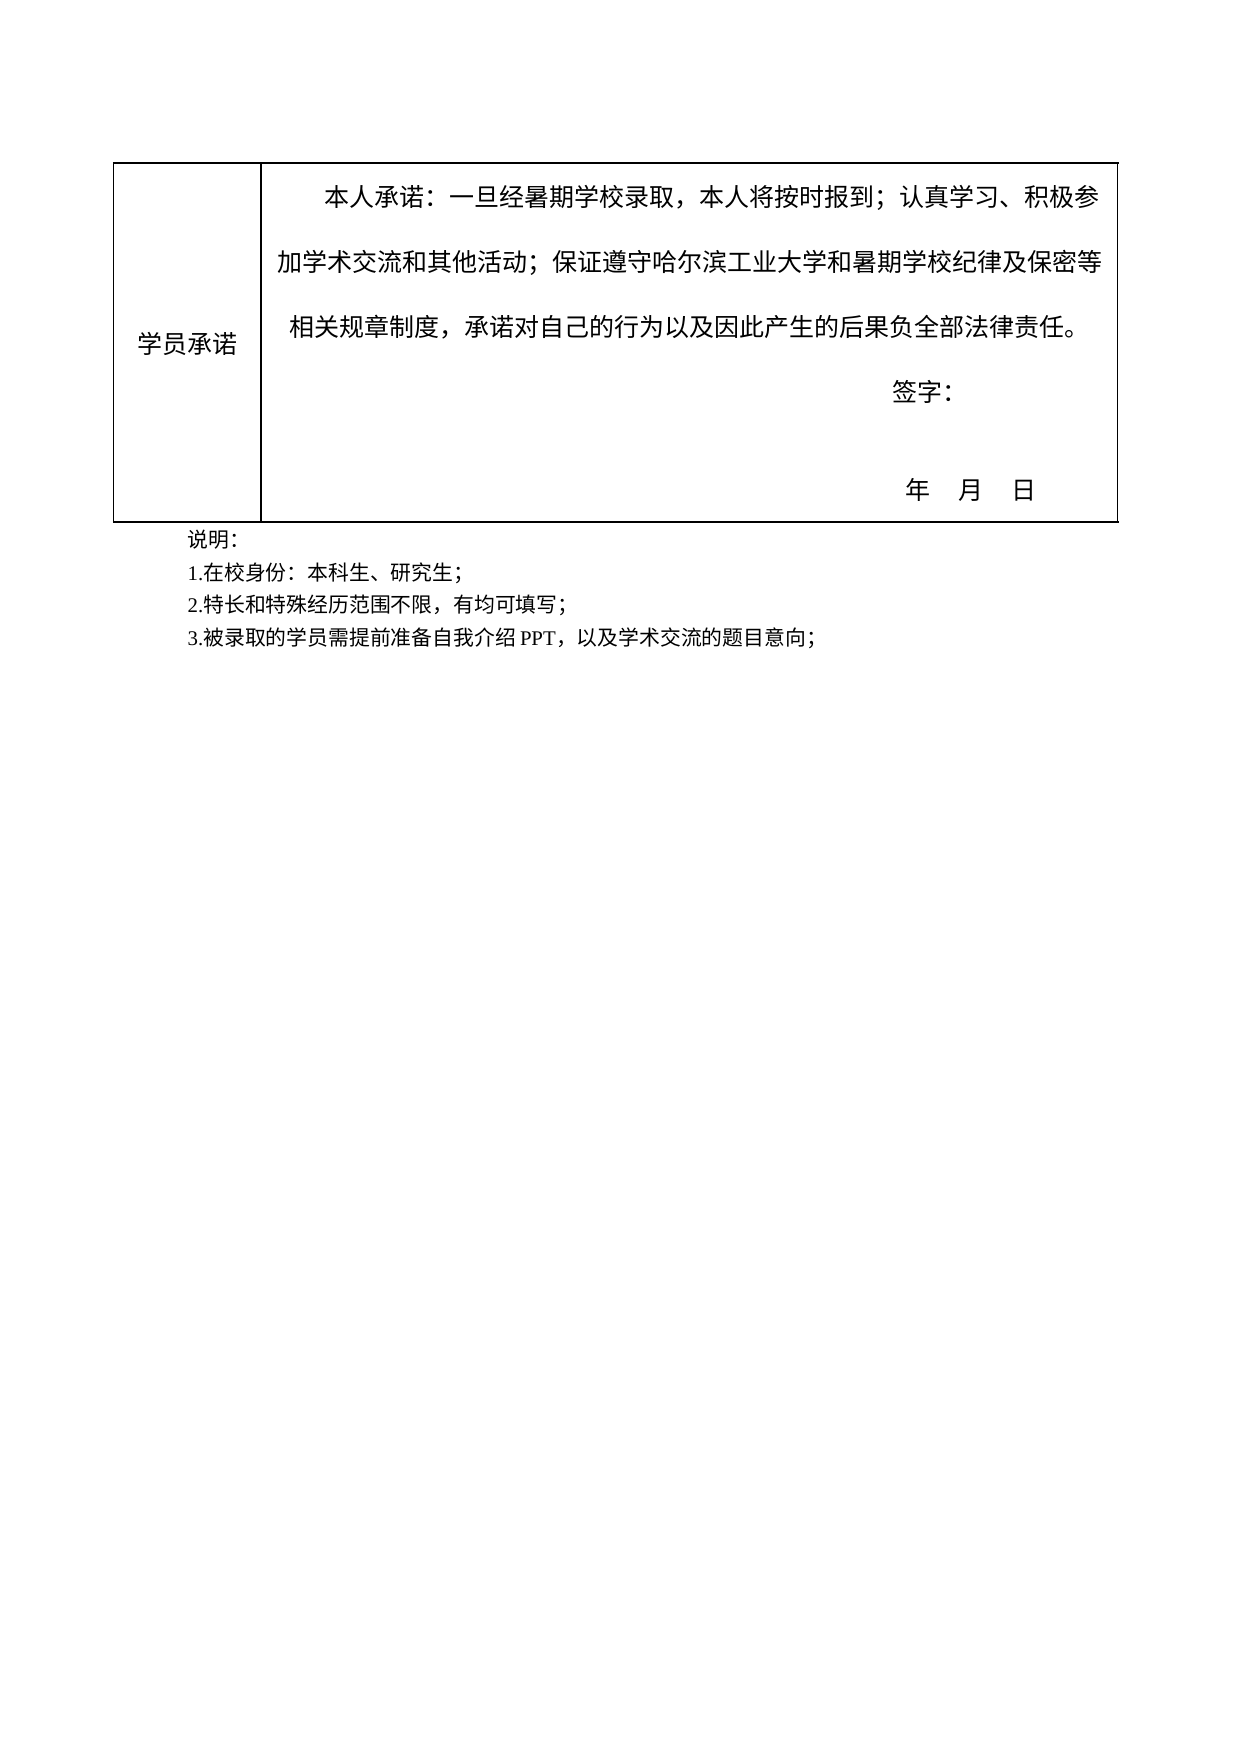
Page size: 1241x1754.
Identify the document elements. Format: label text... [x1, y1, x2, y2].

table_cell 本人承诺：一旦经暑期学校录取，本人将按时报到；认真学习、积极参加学术交流和其他活动；保证遵守哈尔滨工业大学和暑期学校纪律及保密等相关规章制度，承诺对自己的行为以及因此产生的后果负全部法律责任。 签字： 年 月 日 [262, 164, 1117, 521]
text 1.在校身份：本科生、研究生； [187, 555, 1053, 588]
text 3.被录取的学员需提前准备自我介绍PPT，以及学术交流的题目意向； [187, 620, 1053, 653]
text 说明： [187, 523, 1053, 555]
text 2.特长和特殊经历范围不限，有均可填写； [187, 588, 1053, 620]
table_cell 学员承诺 [114, 164, 260, 521]
